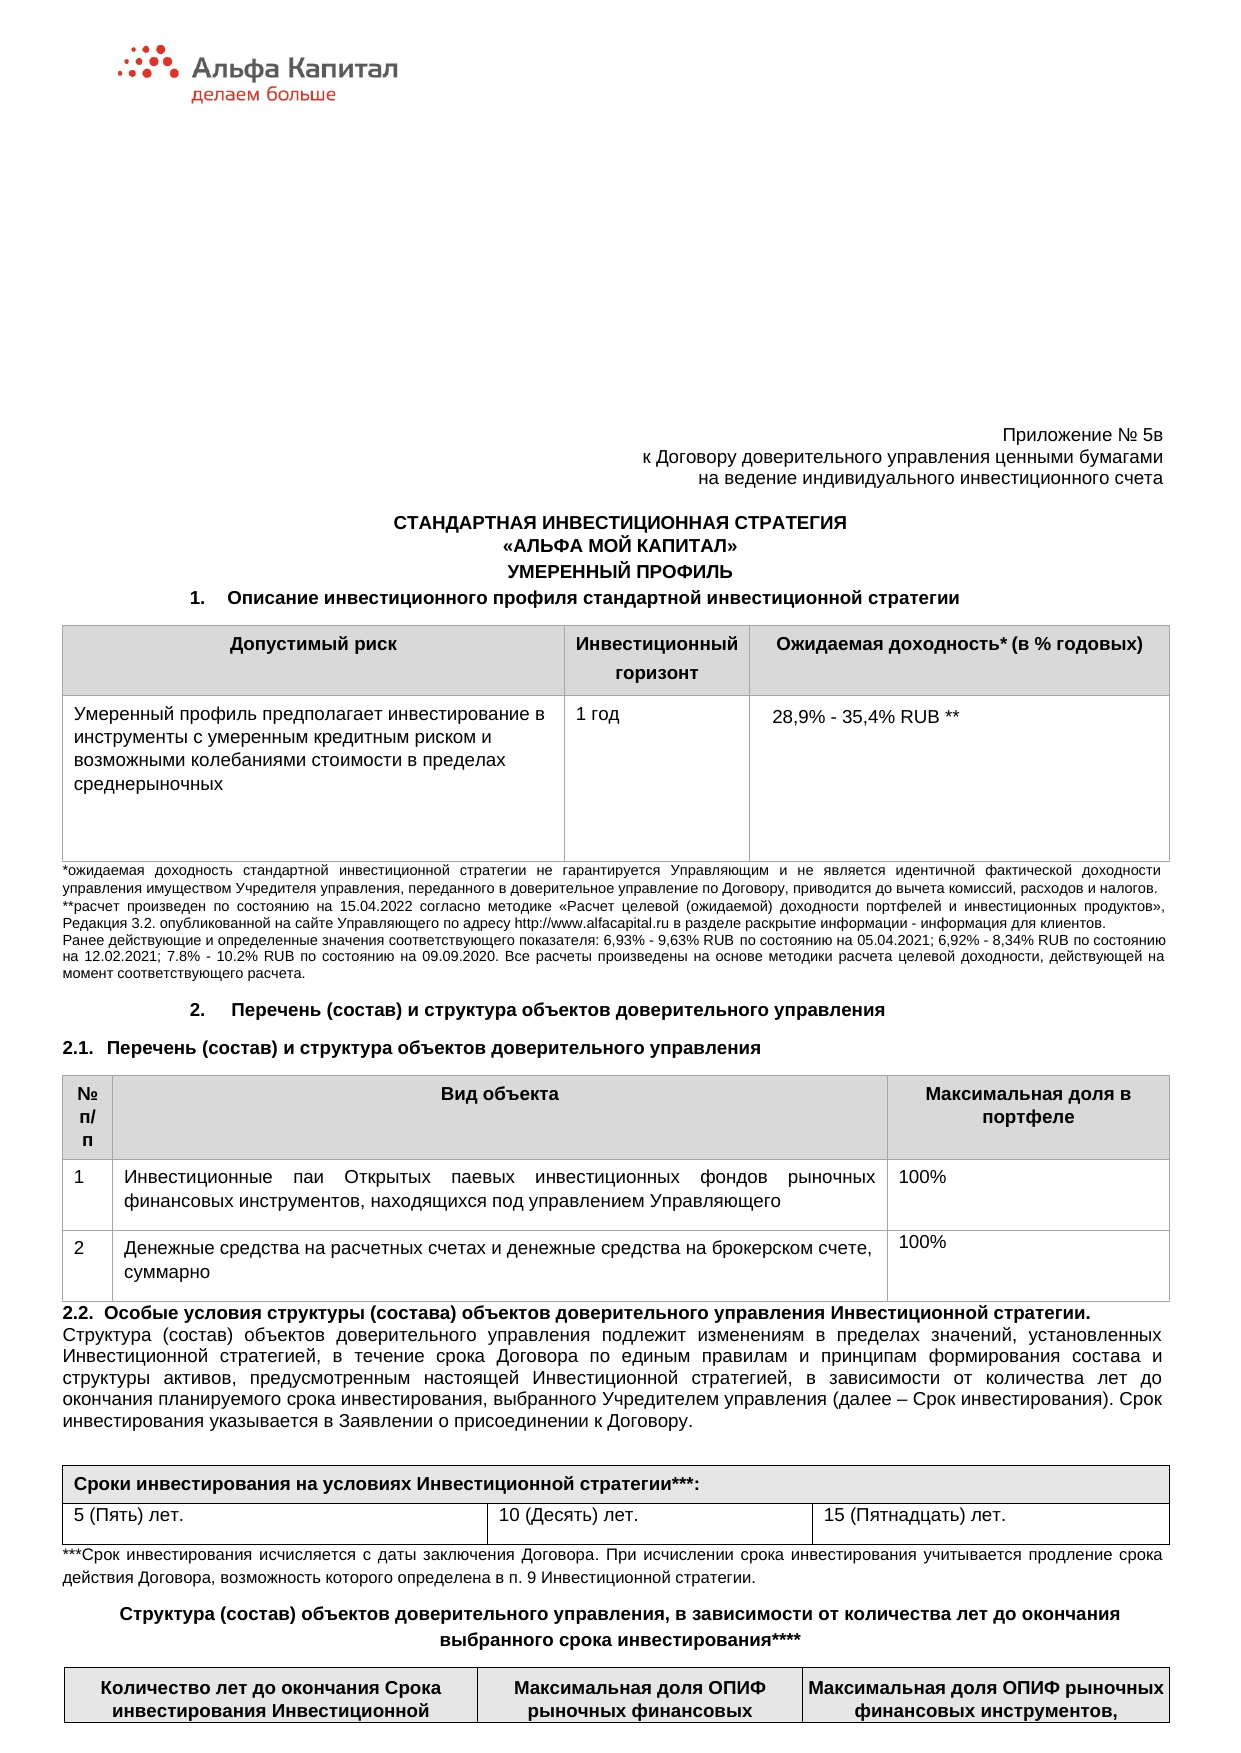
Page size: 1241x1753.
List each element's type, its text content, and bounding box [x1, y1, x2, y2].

text на ведение индивидуального инвестиционного счета [92, 467, 1163, 489]
picture [116, 39, 402, 105]
text умеренный ПРОФИЛЬ [77, 561, 1163, 582]
text Структура (состав) объектов доверительного управления подлежит изменениям в пределах значений, установленных Инвестиционной стратегией, в течение срока Договора по единым правилам и принципам формирования состава и структуры активов, предусмотренным настоящей Инвестиционной стратегией, в зависимости от количества лет до окончания планируемого срока инвестирования, выбранного Учредителем управления (далее – Срок инвестирования). Срок инвестирования указывается в Заявлении о присоединении к Договору. [62, 1323, 1163, 1431]
table_cell Умеренный профиль предполагает инвестирование в инструменты с умеренным кредитным риском и возможными колебаниями стоимости в пределах среднерыночных [63, 696, 564, 861]
table_cell 100% [888, 1231, 1169, 1301]
text *ожидаемая доходность стандартной инвестиционной стратегии не гарантируется Управляющим и не является идентичной фактической доходности управления имуществом Учредителя управления, переданного в доверительное управление по Договору, приводится до вычета комиссий, расходов и налогов. [62, 862, 1163, 896]
text 2.1. Перечень (состав) и структура объектов доверительного управления [62, 1037, 1163, 1058]
table_header Инвестиционный горизонт [565, 626, 749, 695]
table_cell [750, 696, 1169, 861]
list Перечень (состав) и структура объектов доверительного управления [189, 998, 1163, 1020]
text Приложение № 5в [653, 424, 1163, 446]
text **расчет произведен по состоянию на 15.04.2022 согласно методике «Расчет целевой (ожидаемой) доходности портфелей и инвестиционных продуктов», Редакция 3.2. опубликованной на сайте Управляющего по адресу http://www.alfacapital.ru в разделе раскрытие информации - информация для клиентов. [62, 898, 1166, 931]
table_cell 1 [63, 1160, 112, 1230]
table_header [803, 1668, 1169, 1722]
list Описание инвестиционного профиля стандартной инвестиционной стратегии [189, 587, 1163, 608]
table_header № п/п [63, 1076, 112, 1159]
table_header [65, 1668, 477, 1722]
text «Альфа Мой капитал» [77, 535, 1163, 557]
table_header Вид объекта [113, 1076, 887, 1159]
text ***Срок инвестирования исчисляется с даты заключения Договора. При исчислении срока инвестирования учитывается продление срока действия Договора, возможность которого определена в п. 9 Инвестиционной стратегии. [62, 1545, 1163, 1587]
text 2.2. Особые условия структуры (состава) объектов доверительного управления Инвестиционной стратегии. [62, 1302, 1163, 1323]
table_cell 1 год [565, 696, 749, 861]
text Ранее действующие и определенные значения соответствующего показателя: 6,93% - 9,63% RUB по состоянию на 05.04.2021; 6,92% - 8,34% RUB по состоянию на 12.02.2021; 7.8% - 10.2% RUB по состоянию на 09.09.2020. Все расчеты произведены на основе методики расчета целевой доходности, действующей на момент соответствующего расчета. [62, 931, 1166, 982]
text Структура (состав) объектов доверительного управления, в зависимости от количества лет до окончания выбранного срока инвестирования**** [77, 1603, 1163, 1650]
table_cell 10 (Десять) лет. [488, 1504, 812, 1544]
table_cell 5 (Пять) лет. [63, 1504, 487, 1544]
table_header Максимальная доля в портфеле [888, 1076, 1169, 1159]
table_cell Денежные средства на расчетных счетах и денежные средства на брокерском счете, суммарно [113, 1231, 887, 1301]
table_header Допустимый риск [63, 626, 564, 695]
table_cell 15 (Пятнадцать) лет. [813, 1504, 1169, 1544]
text к Договору доверительного управления ценными бумагами [77, 446, 1163, 467]
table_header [478, 1668, 802, 1722]
table_cell 100% [888, 1160, 1169, 1230]
text СТАНДАРТНАЯ ИНВЕСТИЦИОННАЯ СТРАТЕГИЯ [77, 512, 1163, 533]
table_cell Инвестиционные паи Открытых паевых инвестиционных фондов рыночных финансовых инструментов, находящихся под управлением Управляющего [113, 1160, 887, 1230]
table_cell 2 [63, 1231, 112, 1301]
table_header Сроки инвестирования на условиях Инвестиционной стратегии***: [63, 1466, 1169, 1503]
table_header Ожидаемая доходность* (в % годовых) [750, 626, 1169, 695]
